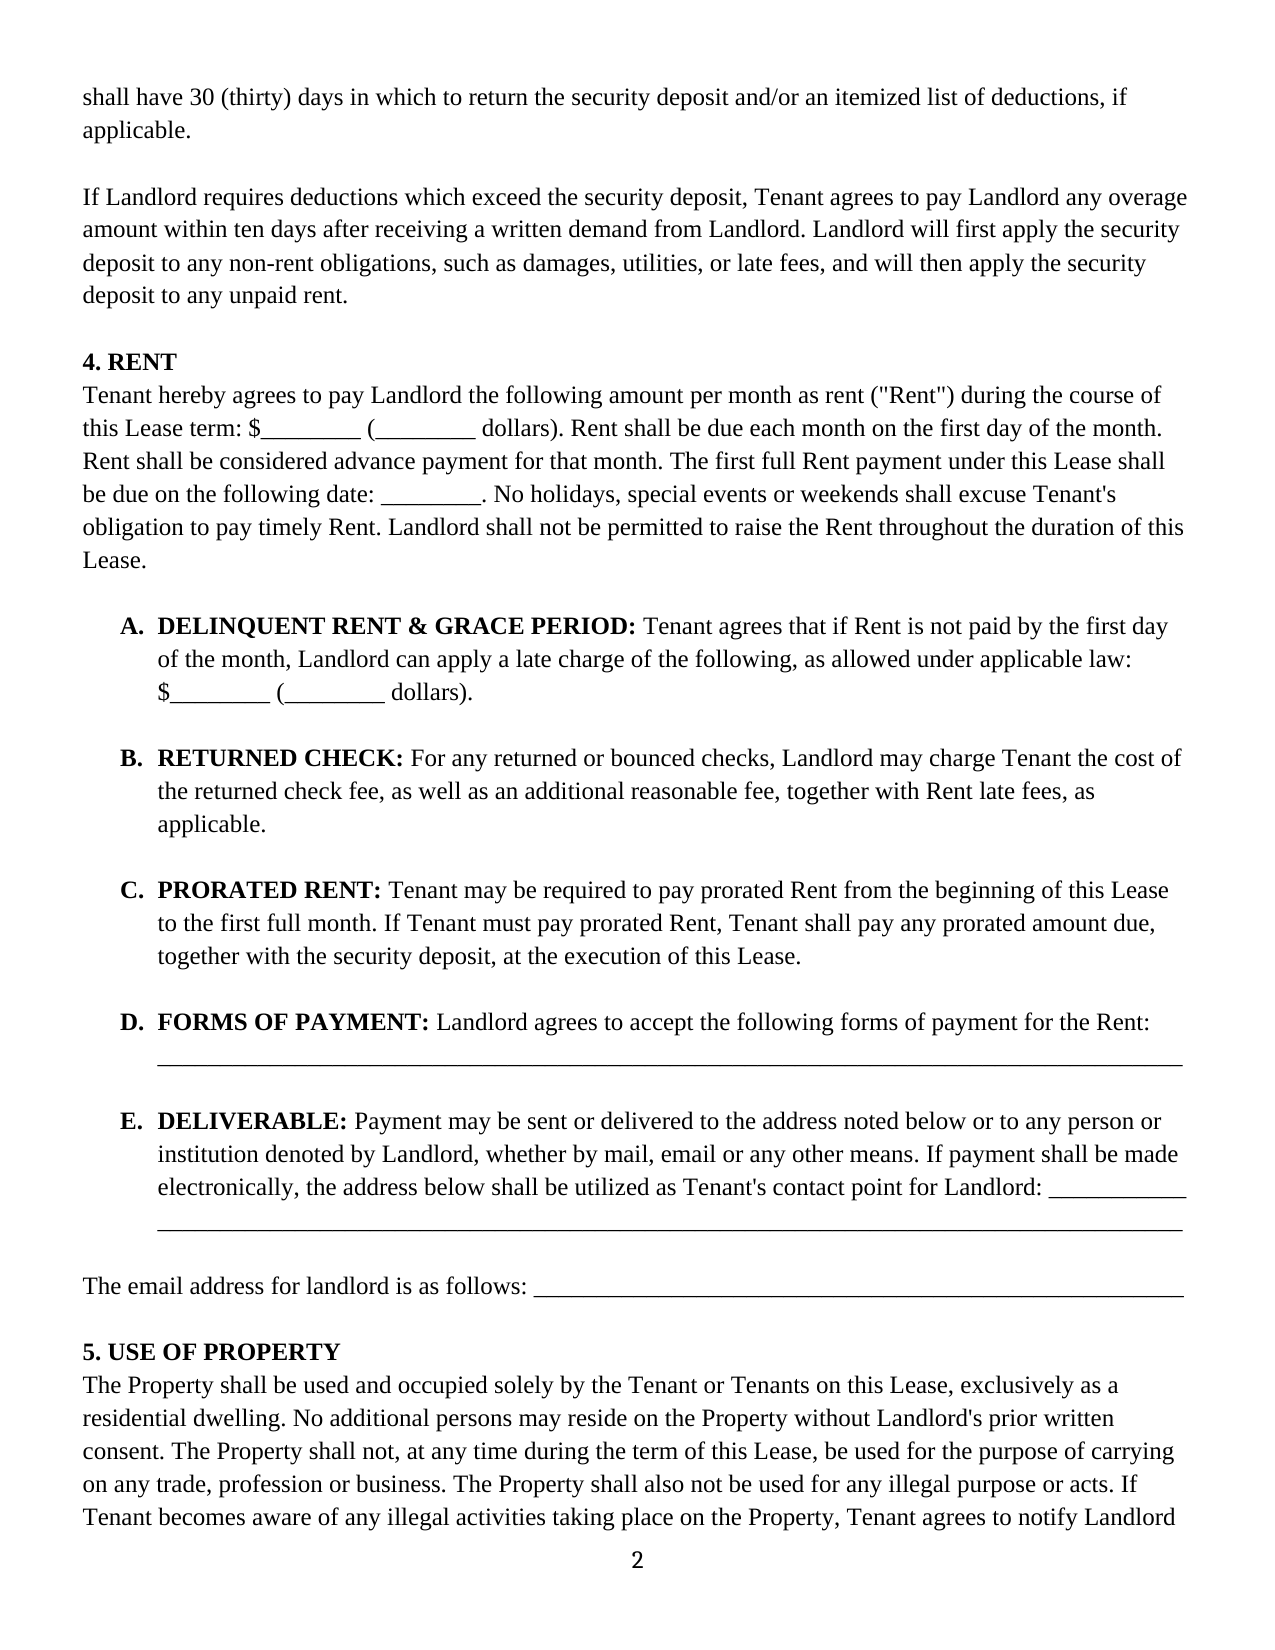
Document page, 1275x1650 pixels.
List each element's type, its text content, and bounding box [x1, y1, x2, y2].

list DELIVERABLE: Payment may be sent or delivered to the address noted below or to any person or institution denoted by Landlord, whether by mail, email or any other means. If payment shall be made electronically, the address below shall be utilized as Tenant's contact point for Landlord: ___________ [120, 1106, 1192, 1201]
text __________________________________________________________________________________ [82, 1205, 1192, 1234]
text The email address for landlord is as follows: ____________________________________________________ [82, 1271, 1192, 1300]
list RETURNED CHECK: For any returned or bounced checks, Landlord may charge Tenant the cost of the returned check fee, as well as an additional reasonable fee, together with Rent late fees, as applicable. [120, 743, 1192, 838]
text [82, 1370, 1192, 1531]
list DELINQUENT RENT & GRACE PERIOD: Tenant agrees that if Rent is not paid by the first day of the month, Landlord can apply a late charge of the following, as allowed under applicable law: $________ (________ dollars). [120, 611, 1192, 706]
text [82, 82, 1192, 144]
list PRORATED RENT: Tenant may be required to pay prorated Rent from the beginning of this Lease to the first full month. If Tenant must pay prorated Rent, Tenant shall pay any prorated amount due, together with the security deposit, at the execution of this Lease. [120, 875, 1192, 970]
list FORMS OF PAYMENT: Landlord agrees to accept the following forms of payment for the Rent: __________________________________________________________________________________ [120, 1007, 1192, 1069]
text Tenant hereby agrees to pay Landlord the following amount per month as rent ("Rent") during the course of this Lease term: $________ (________ dollars). Rent shall be due each month on the first day of the month. Rent shall be considered advance payment for that month. The first full Rent payment under this Lease shall be due on the following date: ________. No holidays, special events or weekends shall excuse Tenant's obligation to pay timely Rent. Landlord shall not be permitted to raise the Rent throughout the duration of this Lease. [82, 380, 1192, 573]
text 5. USE OF PROPERTY [82, 1337, 1192, 1366]
text 4. RENT [82, 347, 1192, 375]
text If Landlord requires deductions which exceed the security deposit, Tenant agrees to pay Landlord any overage amount within ten days after receiving a written demand from Landlord. Landlord will first apply the security deposit to any non-rent obligations, such as damages, utilities, or late fees, and will then apply the security deposit to any unpaid rent. [82, 182, 1192, 309]
